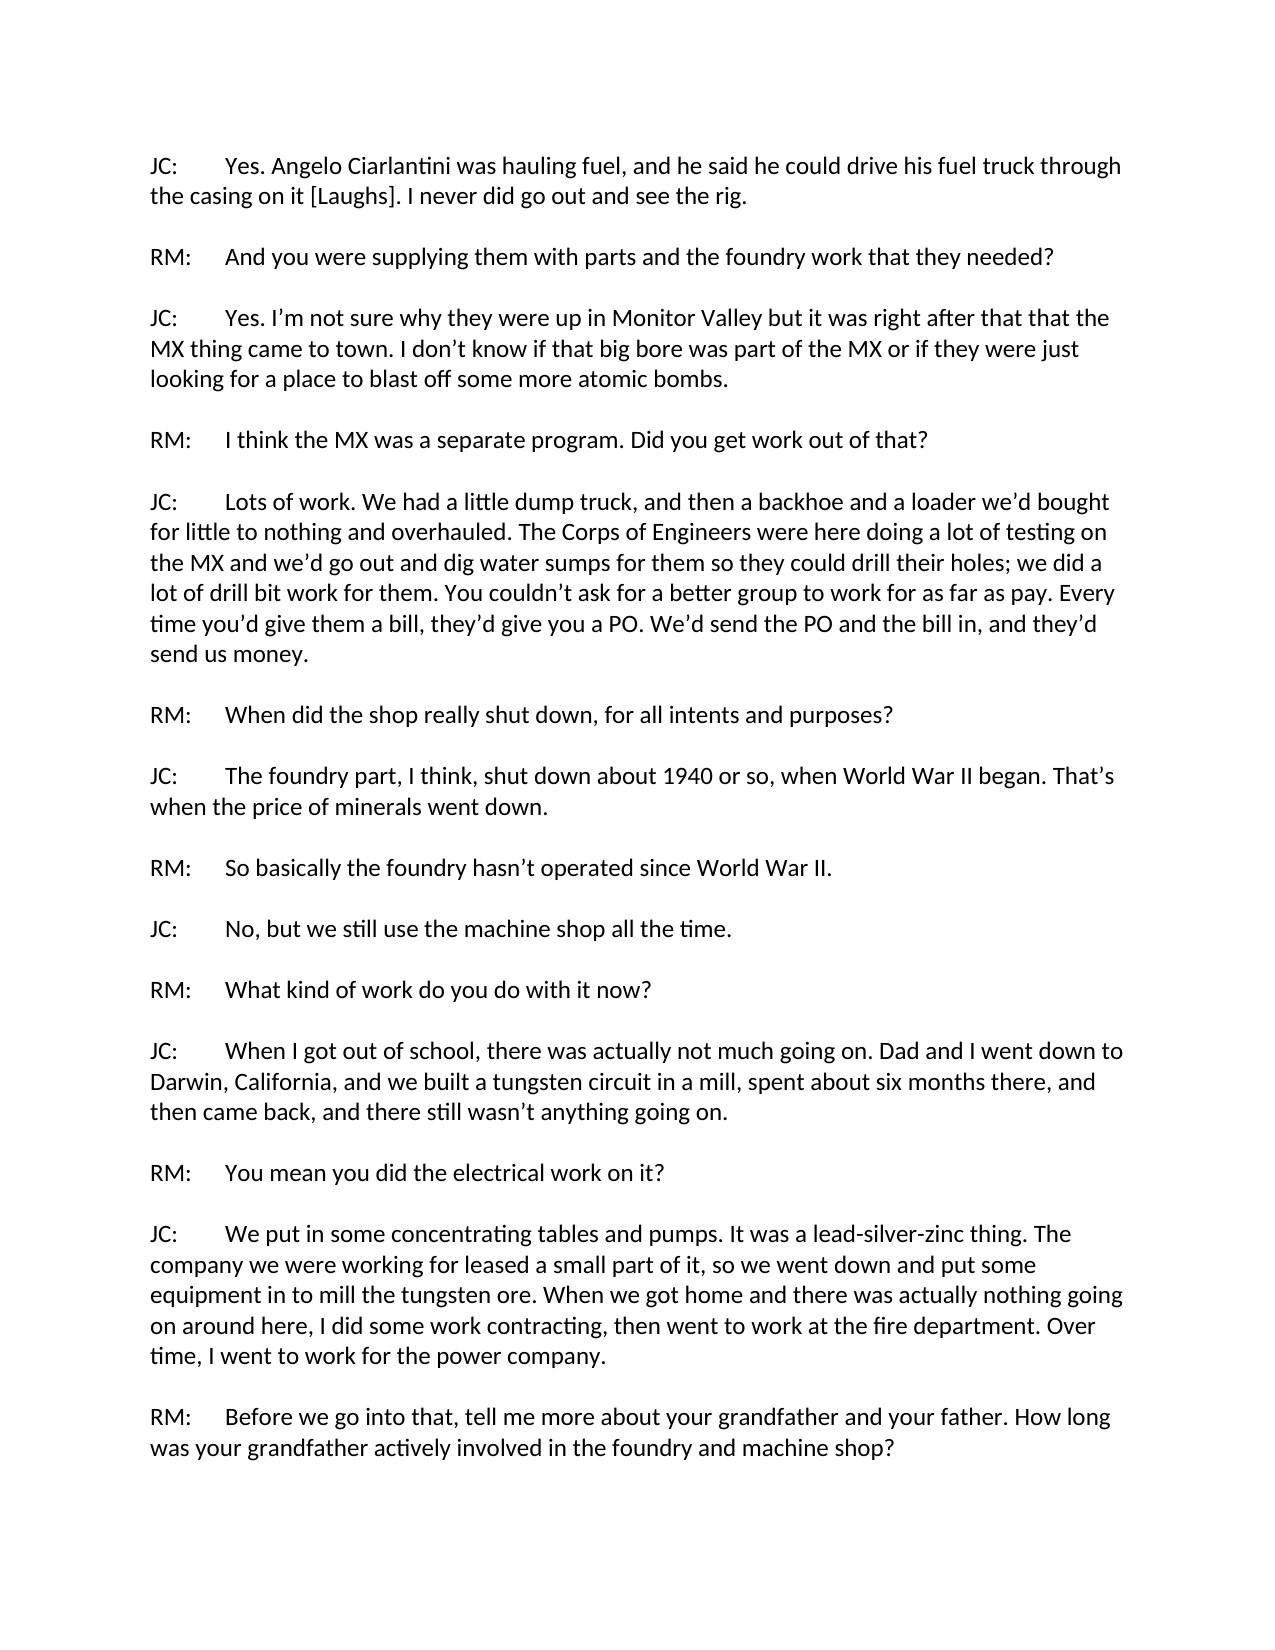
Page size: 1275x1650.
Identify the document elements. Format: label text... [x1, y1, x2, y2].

text JC: Lots of work. We had a little dump truck, and then a backhoe and a loader we’d bought for little to nothing and overhauled. The Corps of Engineers were here doing a lot of testing on the MX and we’d go out and dig water sumps for them so they could drill their holes; we did a lot of drill bit work for them. You couldn’t ask for a better group to work for as far as pay. Every time you’d give them a bill, they’d give you a PO. We’d send the PO and the bill in, and they’d send us money. [150, 486, 1125, 669]
text JC: Yes. Angelo Ciarlantini was hauling fuel, and he said he could drive his fuel truck through the casing on it [Laughs]. I never did go out and see the rig. [150, 150, 1125, 211]
text RM: Before we go into that, tell me more about your grandfather and your father. How long was your grandfather actively involved in the foundry and machine shop? [150, 1401, 1125, 1462]
text RM: You mean you did the electrical work on it? [150, 1157, 1125, 1188]
text JC: The foundry part, I think, shut down about 1940 or so, when World War II began. That’s when the price of minerals went down. [150, 760, 1125, 821]
text RM: I think the MX was a separate program. Did you get work out of that? [150, 425, 1125, 455]
text JC: Yes. I’m not sure why they were up in Monitor Valley but it was right after that that the MX thing came to town. I don’t know if that big bore was part of the MX or if they were just looking for a place to blast off some more atomic bombs. [150, 303, 1125, 394]
text JC: We put in some concentrating tables and pumps. It was a lead-silver-zinc thing. The company we were working for leased a small part of it, so we went down and put some equipment in to mill the tungsten ore. When we got home and there was actually nothing going on around here, I did some work contracting, then went to work at the fire department. Over time, I went to work for the power company. [150, 1218, 1125, 1371]
text JC: When I got out of school, there was actually not much going on. Dad and I went down to Darwin, California, and we built a tungsten circuit in a mill, spent about six months there, and then came back, and there still wasn’t anything going on. [150, 1035, 1125, 1127]
text RM: What kind of work do you do with it now? [150, 974, 1125, 1004]
text RM: So basically the foundry hasn’t operated since World War II. [150, 852, 1125, 882]
text RM: And you were supplying them with parts and the foundry work that they needed? [150, 242, 1125, 272]
text RM: When did the shop really shut down, for all intents and purposes? [150, 699, 1125, 730]
text JC: No, but we still use the machine shop all the time. [150, 913, 1125, 943]
